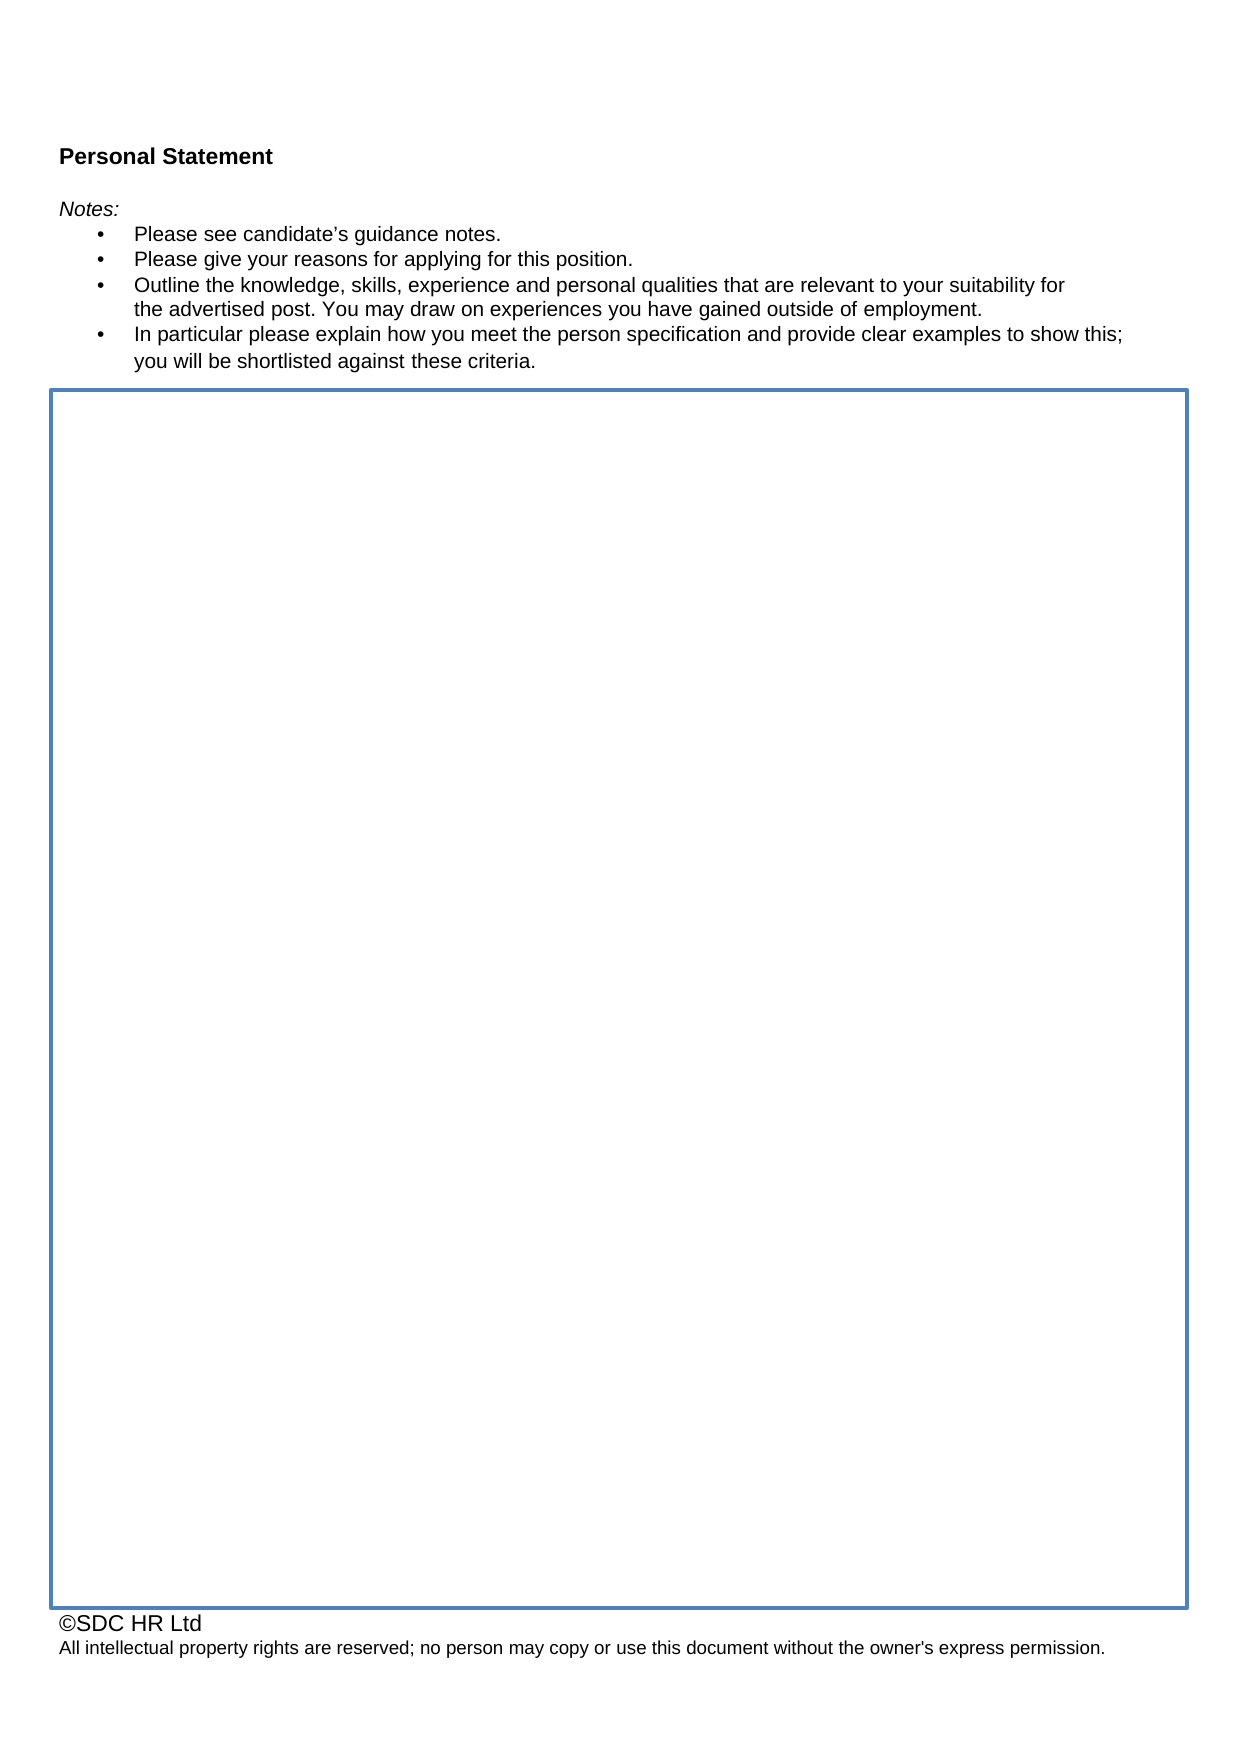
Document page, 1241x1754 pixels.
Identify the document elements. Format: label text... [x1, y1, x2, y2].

text All intellectual property rights are reserved; no person may copy or use this document without the owner's express permission. [59, 1637, 1198, 1658]
list Outline the knowledge, skills, experience and personal qualities that are relevant to your suitability for the advertised post. You may draw on experiences you have gained outside of employment. [97, 273, 1067, 321]
list In particular please explain how you meet the person specification and provide clear examples to show this; you will be shortlisted against these criteria. [97, 322, 1125, 373]
subtitle Personal Statement [59, 143, 1198, 169]
text Notes: [59, 197, 1198, 221]
list Please see candidate’s guidance notes. [97, 222, 1198, 246]
list Please give your reasons for applying for this position. [97, 247, 1198, 271]
text ©SDC HR Ltd [59, 394, 1198, 1637]
